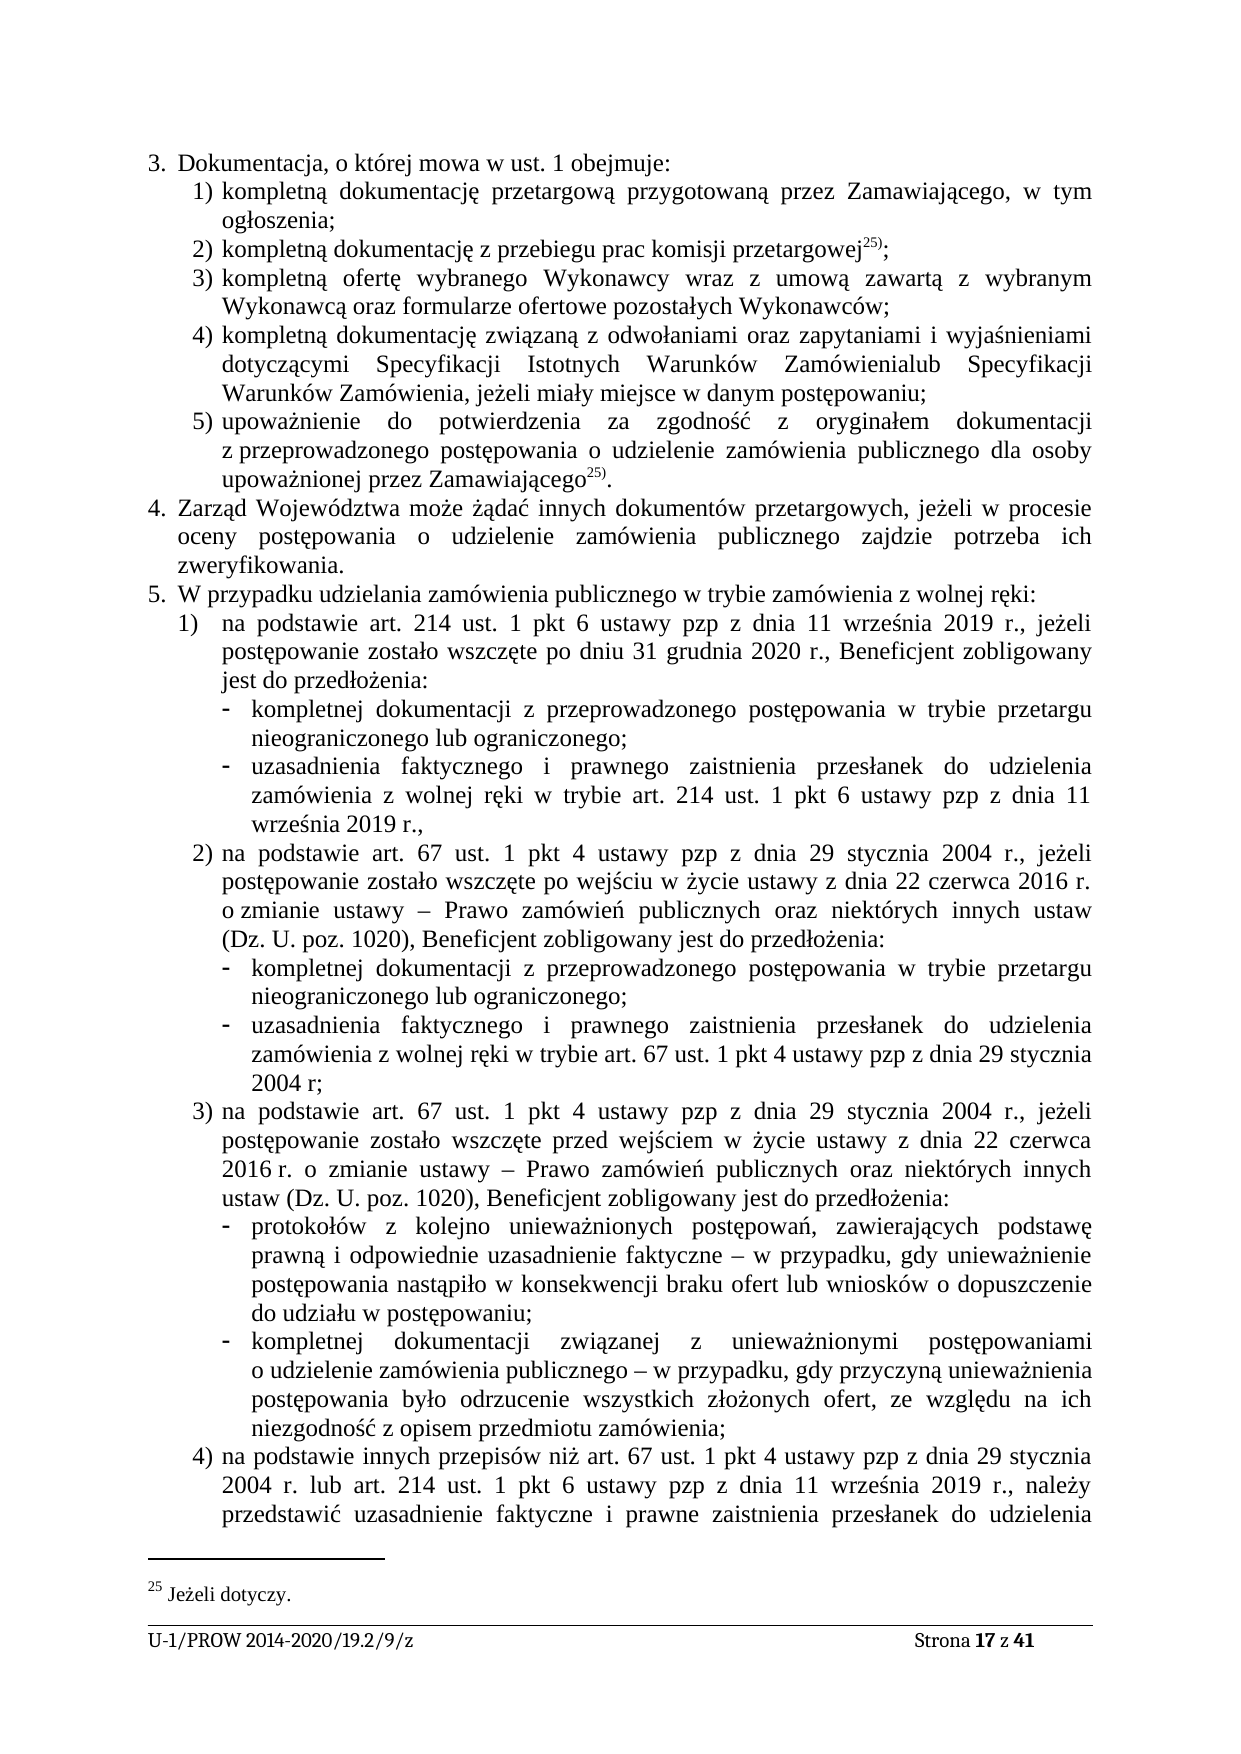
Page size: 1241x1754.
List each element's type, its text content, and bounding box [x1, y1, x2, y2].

list kompletnej dokumentacji związanej z unieważnionymi postępowaniami o udzielenie zamówienia publicznego – w przypadku, gdy przyczyną unieważnienia postępowania było odrzucenie wszystkich złożonych ofert, ze względu na ich niezgodność z opisem przedmiotu zamówienia; [222, 1326, 1093, 1441]
list Zarząd Województwa może żądać innych dokumentów przetargowych, jeżeli w procesie oceny postępowania o udzielenie zamówienia publicznego zajdzie potrzeba ich zweryfikowania. [148, 493, 1093, 579]
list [192, 1441, 1093, 1528]
list protokołów z kolejno unieważnionych postępowań, zawierających podstawę prawną i odpowiednie uzasadnienie faktyczne – w przypadku, gdy unieważnienie postępowania nastąpiło w konsekwencji braku ofert lub wniosków o dopuszczenie do udziału w postępowaniu; [222, 1211, 1093, 1326]
list uzasadnienia faktycznego i prawnego zaistnienia przesłanek do udzielenia zamówienia z wolnej ręki w trybie art. 214 ust. 1 pkt 6 ustawy pzp z dnia 11 września 2019 r., [222, 751, 1093, 838]
list kompletnej dokumentacji z przeprowadzonego postępowania w trybie przetargu nieograniczonego lub ograniczonego; [222, 694, 1093, 751]
list na podstawie art. 67 ust. 1 pkt 4 ustawy pzp z dnia 29 stycznia 2004 r., jeżeli postępowanie zostało wszczęte po wejściu w życie ustawy z dnia 22 czerwca 2016 r. o zmianie ustawy – Prawo zamówień publicznych oraz niektórych innych ustaw (Dz. U. poz. 1020), Beneficjent zobligowany jest do przedłożenia: [192, 838, 1093, 953]
list uzasadnienia faktycznego i prawnego zaistnienia przesłanek do udzielenia zamówienia z wolnej ręki w trybie art. 67 ust. 1 pkt 4 ustawy pzp z dnia 29 stycznia 2004 r; [222, 1010, 1093, 1096]
list na podstawie art. 67 ust. 1 pkt 4 ustawy pzp z dnia 29 stycznia 2004 r., jeżeli postępowanie zostało wszczęte przed wejściem w życie ustawy z dnia 22 czerwca 2016 r. o zmianie ustawy – Prawo zamówień publicznych oraz niektórych innych ustaw (Dz. U. poz. 1020), Beneficjent zobligowany jest do przedłożenia: [192, 1096, 1093, 1211]
list na podstawie art. 214 ust. 1 pkt 6 ustawy pzp z dnia 11 września 2019 r., jeżeli postępowanie zostało wszczęte po dniu 31 grudnia 2020 r., Beneficjent zobligowany jest do przedłożenia: [177, 608, 1093, 694]
list kompletną dokumentację przetargową przygotowaną przez Zamawiającego, w tym ogłoszenia; [192, 176, 1093, 234]
list W przypadku udzielania zamówienia publicznego w trybie zamówienia z wolnej ręki: [148, 579, 1093, 608]
list kompletnej dokumentacji z przeprowadzonego postępowania w trybie przetargu nieograniczonego lub ograniczonego; [222, 953, 1093, 1010]
list kompletną dokumentację z przebiegu prac komisji przetargowej); [192, 234, 1093, 263]
list kompletną dokumentację związaną z odwołaniami oraz zapytaniami i wyjaśnieniami dotyczącymi Specyfikacji Istotnych Warunków Zamówienialub Specyfikacji Warunków Zamówienia, jeżeli miały miejsce w danym postępowaniu; [192, 320, 1093, 406]
list kompletną ofertę wybranego Wykonawcy wraz z umową zawartą z wybranym Wykonawcą oraz formularze ofertowe pozostałych Wykonawców; [192, 263, 1093, 320]
list Dokumentacja, o której mowa w ust. 1 obejmuje: [148, 148, 1093, 176]
list upoważnienie do potwierdzenia za zgodność z oryginałem dokumentacji z przeprowadzonego postępowania o udzielenie zamówienia publicznego dla osoby upoważnionej przez Zamawiającego25). [192, 406, 1093, 493]
